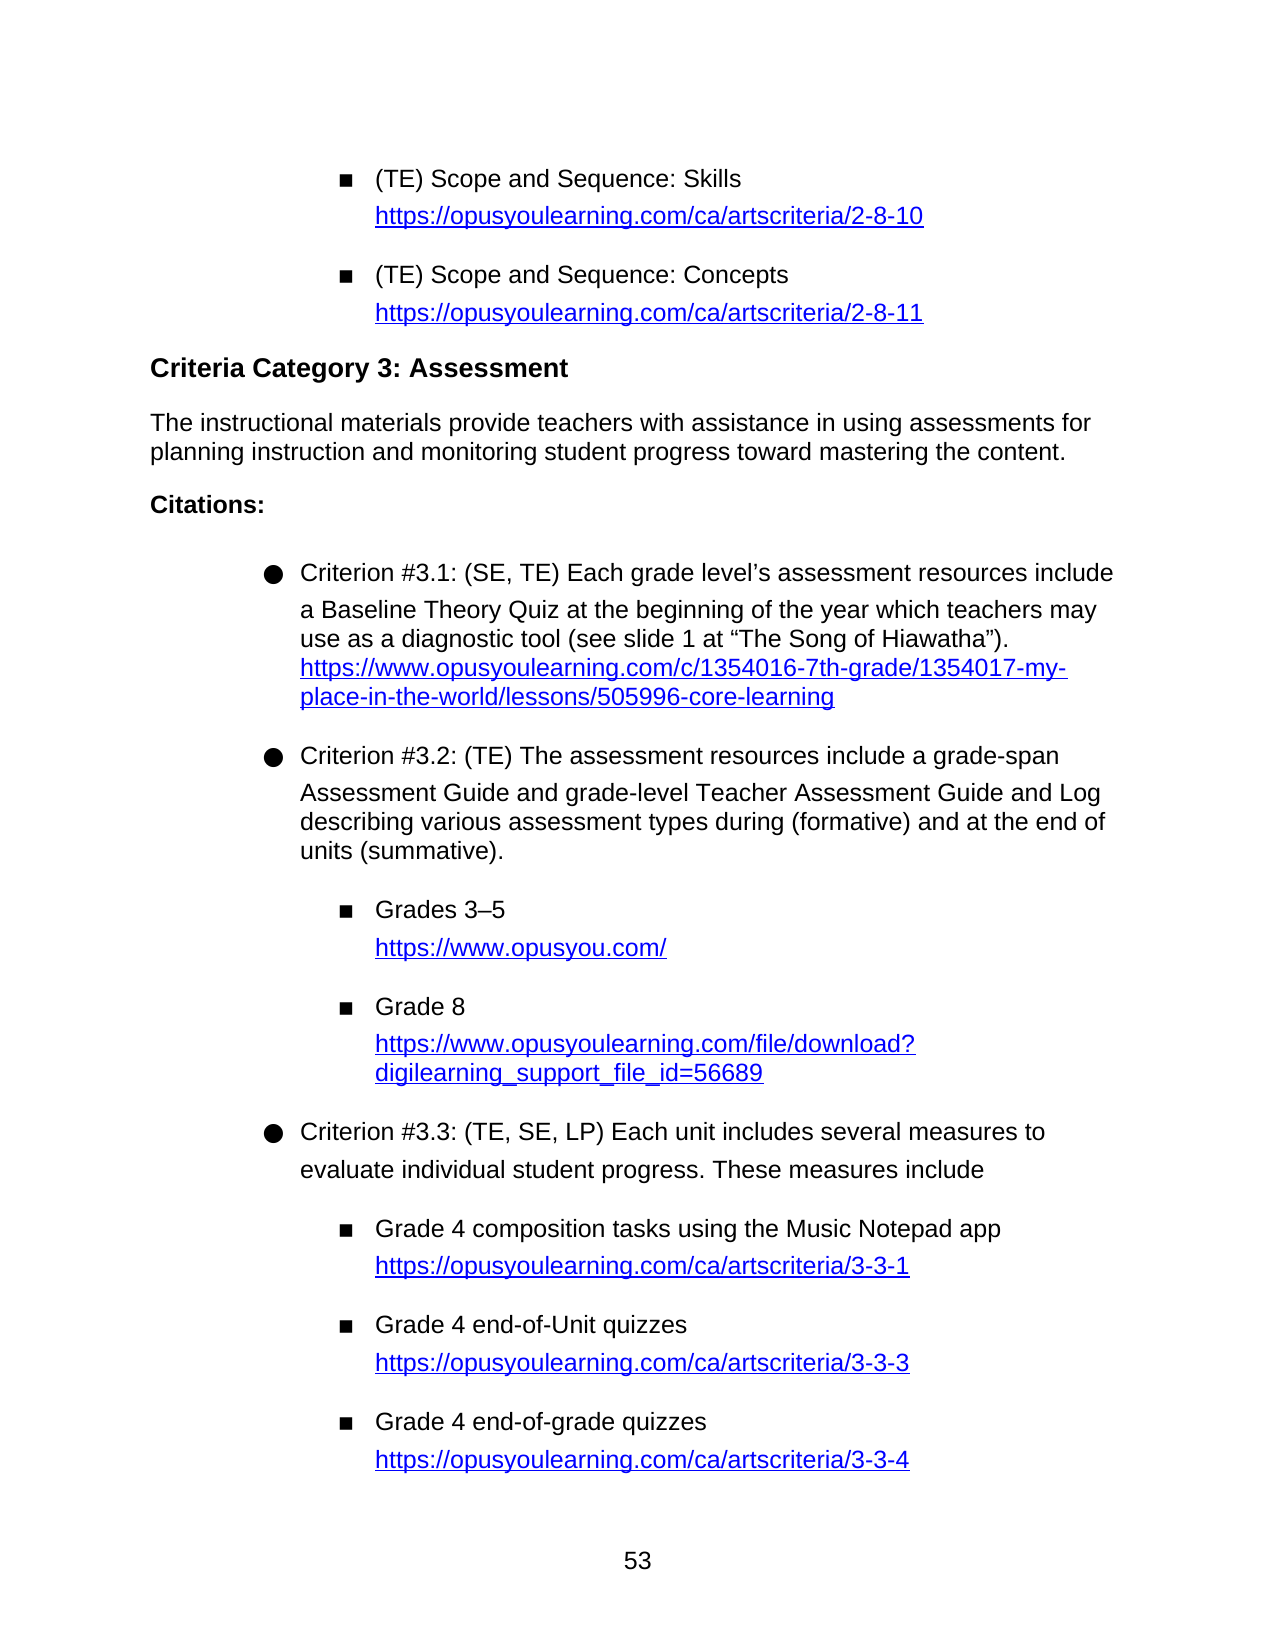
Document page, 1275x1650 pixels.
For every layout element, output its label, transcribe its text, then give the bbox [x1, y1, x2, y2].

list Grade 4 end-of-Unit quizzes https://opusyoulearning.com/ca/artscriteria/3-3-3 [337, 1297, 1125, 1377]
subtitle Criteria Category 3: Assessment [150, 352, 1125, 383]
list (TE) Scope and Sequence: Concepts https://opusyoulearning.com/ca/artscriteria/2-8-11 [337, 247, 1125, 327]
list (TE) Scope and Sequence: Skills https://opusyoulearning.com/ca/artscriteria/2-8-10 [337, 150, 1125, 230]
list Grade 4 end-of-grade quizzes https://opusyoulearning.com/ca/artscriteria/3-3-4 [337, 1393, 1125, 1473]
list Criterion #3.2: (TE) The assessment resources include a grade-span Assessment Guide and grade-level Teacher Assessment Guide and Log describing various assessment types during (formative) and at the end of units (summative). [262, 727, 1125, 864]
subtitle Citations: [150, 490, 1125, 519]
list Grade 8 https://www.opusyoulearning.com/file/download?digilearning_support_file_id=56689 [337, 978, 1125, 1087]
list Criterion #3.3: (TE, SE, LP) Each unit includes several measures to evaluate individual student progress. These measures include [262, 1103, 1125, 1183]
list Grade 4 composition tasks using the Music Notepad app https://opusyoulearning.com/ca/artscriteria/3-3-1 [337, 1200, 1125, 1280]
text The instructional materials provide teachers with assistance in using assessments for planning instruction and monitoring student progress toward mastering the content. [150, 408, 1125, 465]
list Grades 3–5 https://www.opusyou.com/ [337, 881, 1125, 961]
list Criterion #3.1: (SE, TE) Each grade level’s assessment resources include a Baseline Theory Quiz at the beginning of the year which teachers may use as a diagnostic tool (see slide 1 at “The Song of Hiawatha”). https://www.opusyoulearning.com/c/1354016-7th-grade/1354017-my-place-in-the-world/lessons/505996-core-learning [262, 544, 1125, 710]
